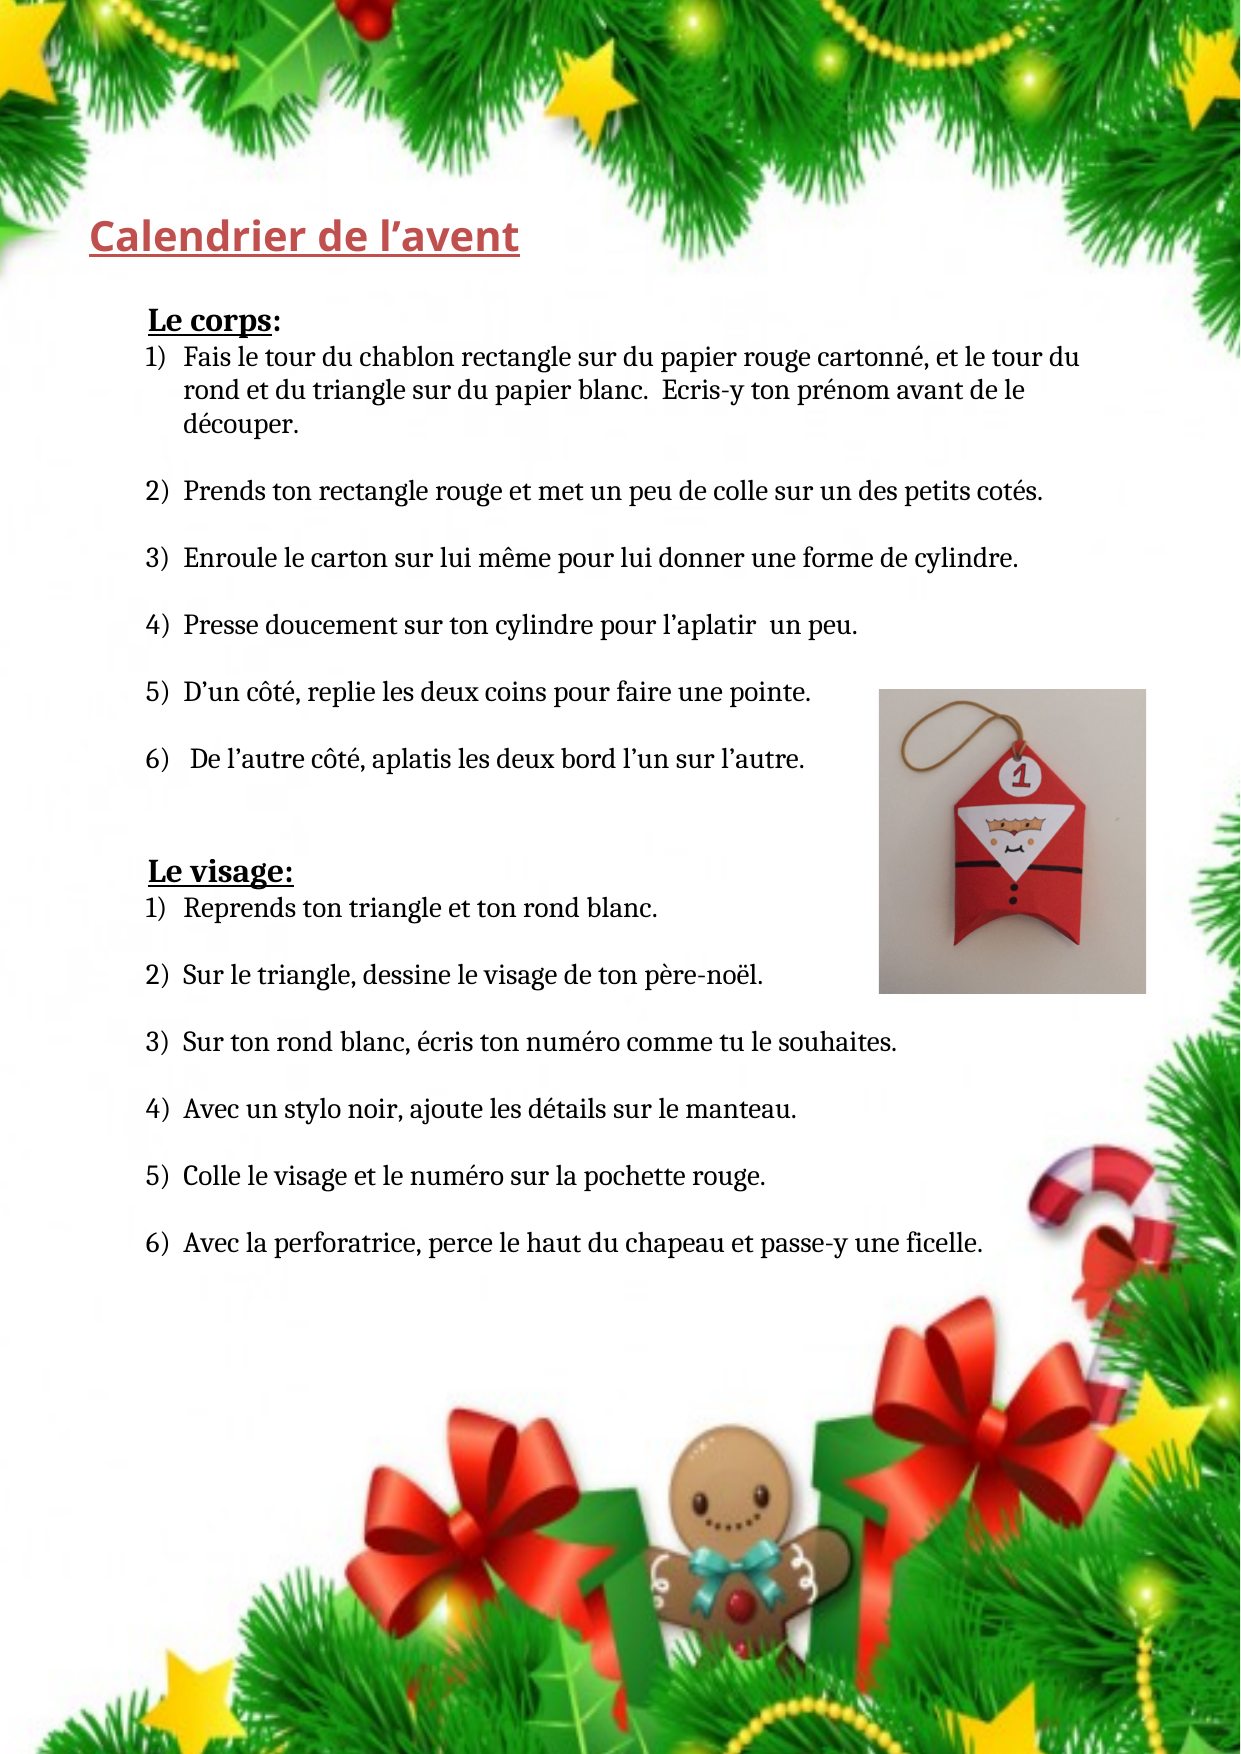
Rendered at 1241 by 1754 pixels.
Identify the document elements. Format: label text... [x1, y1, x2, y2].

list Sur le triangle, dessine le visage de ton père-noël. [146, 958, 878, 992]
list Sur ton rond blanc, écris ton numéro comme tu le souhaites. [146, 1025, 1093, 1059]
text Calendrier de l’avent [88, 206, 1093, 263]
list Avec la perforatrice, perce le haut du chapeau et passe-y une ficelle. [146, 1226, 1093, 1260]
list Prends ton rectangle rouge et met un peu de colle sur un des petits cotés. [146, 474, 1093, 508]
picture [0, 0, 1241, 1754]
list D’un côté, replie les deux coins pour faire une pointe. [146, 675, 1093, 709]
text Le corps: [148, 302, 1093, 340]
list Colle le visage et le numéro sur la pochette rouge. [146, 1159, 1093, 1193]
list Fais le tour du chablon rectangle sur du papier rouge cartonné, et le tour du rond et du triangle sur du papier blanc. Ecris-y ton prénom avant de le découper. [146, 340, 1093, 441]
list Avec un stylo noir, ajoute les détails sur le manteau. [146, 1092, 1093, 1126]
list De l’autre côté, aplatis les deux bord l’un sur l’autre. [146, 742, 878, 776]
list Presse doucement sur ton cylindre pour l’aplatir un peu. [146, 608, 1093, 642]
list Reprends ton triangle et ton rond blanc. [146, 891, 878, 924]
list Enroule le carton sur lui même pour lui donner une forme de cylindre. [146, 541, 1093, 575]
text Le visage: [148, 853, 878, 891]
